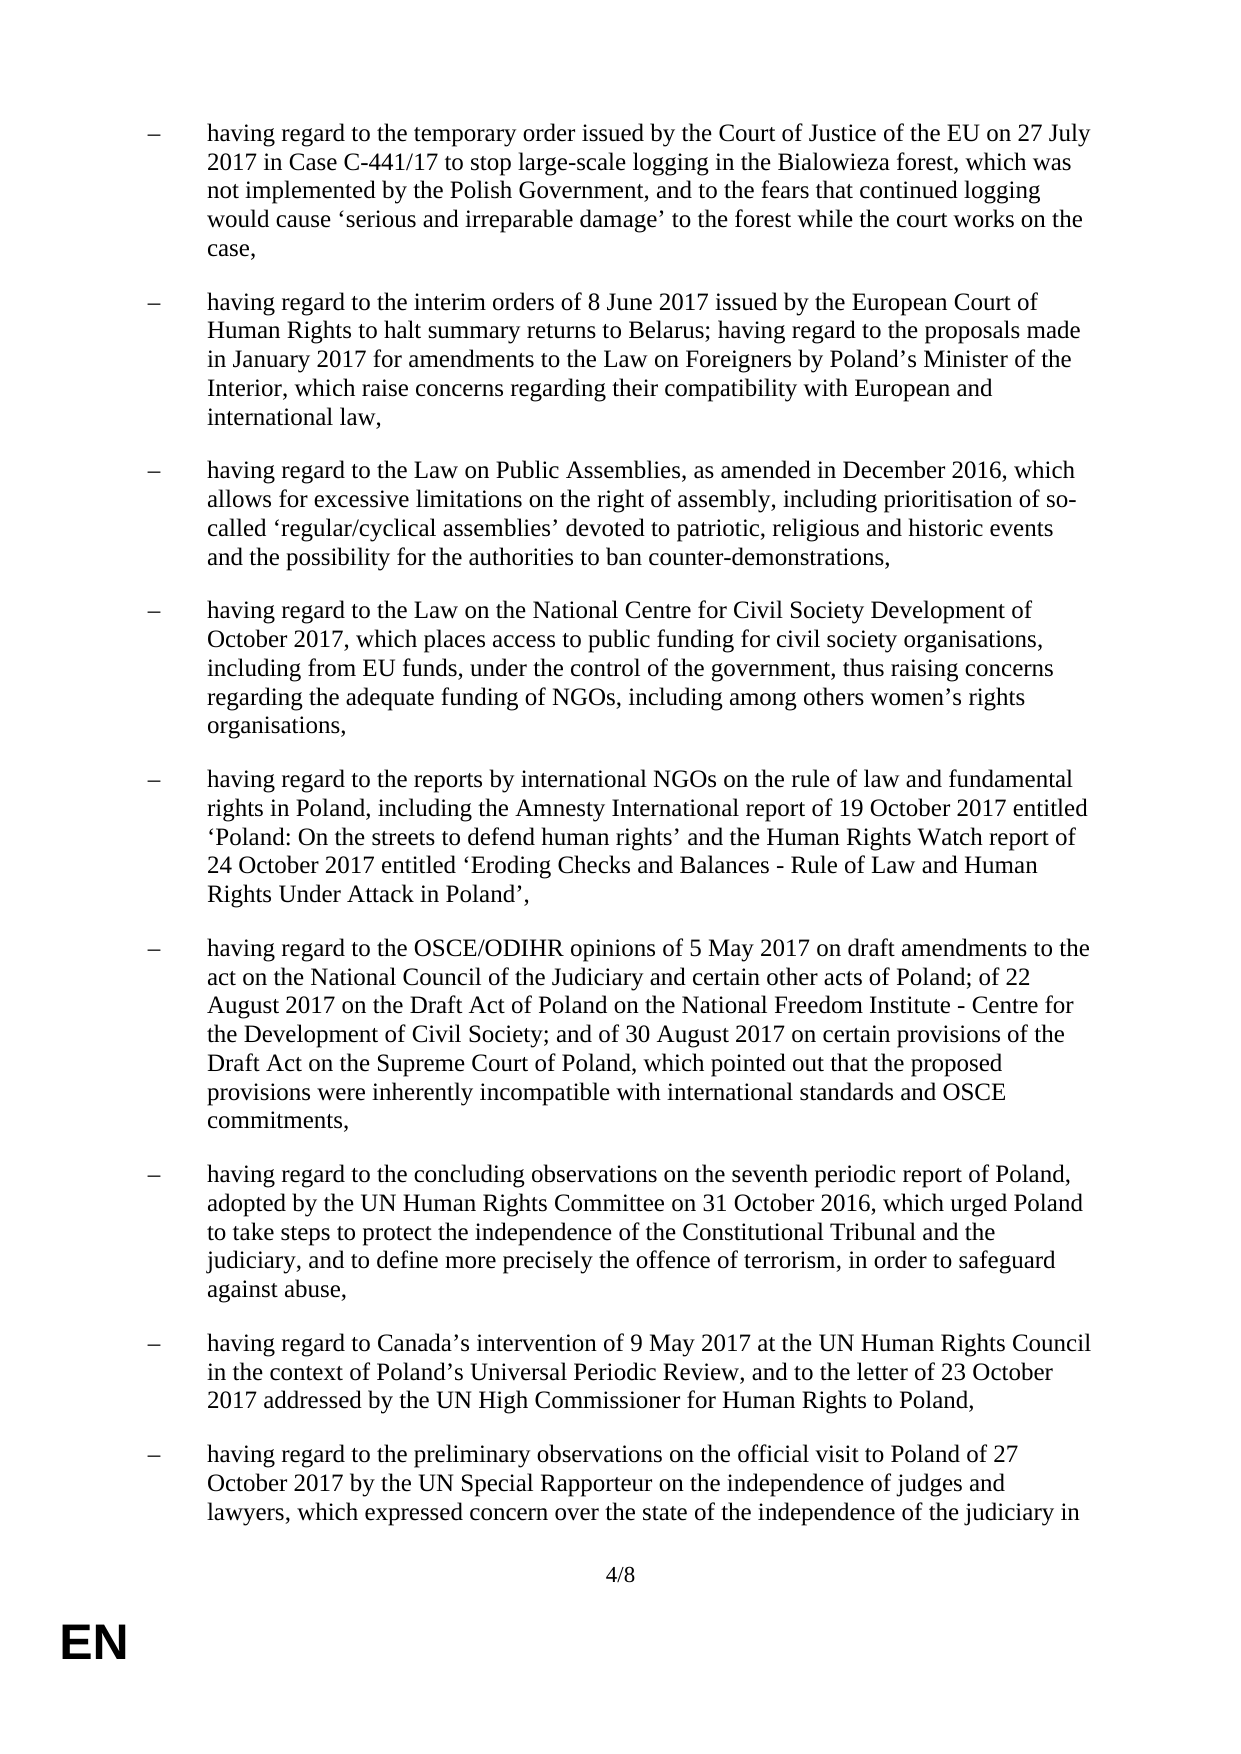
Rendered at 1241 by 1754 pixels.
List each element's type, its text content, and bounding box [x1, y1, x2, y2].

text – having regard to the concluding observations on the seventh periodic report of Poland, adopted by the UN Human Rights Committee on 31 October 2016, which urged Poland to take steps to protect the independence of the Constitutional Tribunal and the judiciary, and to define more precisely the offence of terrorism, in order to safeguard against abuse, [148, 1159, 1092, 1303]
text – having regard to the temporary order issued by the Court of Justice of the EU on 27 July 2017 in Case C-441/17 to stop large-scale logging in the Bialowieza forest, which was not implemented by the Polish Government, and to the fears that continued logging would cause ‘serious and irreparable damage’ to the forest while the court works on the case, [148, 118, 1092, 262]
text – having regard to the reports by international NGOs on the rule of law and fundamental rights in Poland, including the Amnesty International report of 19 October 2017 entitled ‘Poland: On the streets to defend human rights’ and the Human Rights Watch report of 24 October 2017 entitled ‘Eroding Checks and Balances - Rule of Law and Human Rights Under Attack in Poland’, [148, 764, 1092, 908]
text – having regard to the Law on Public Assemblies, as amended in December 2016, which allows for excessive limitations on the right of assembly, including prioritisation of so- called ‘regular/cyclical assemblies’ devoted to patriotic, religious and historic events and the possibility for the authorities to ban counter-demonstrations, [148, 456, 1092, 571]
text – having regard to Canada’s intervention of 9 May 2017 at the UN Human Rights Council in the context of Poland’s Universal Periodic Review, and to the letter of 23 October 2017 addressed by the UN High Commissioner for Human Rights to Poland, [148, 1328, 1092, 1414]
text – having regard to the Law on the National Centre for Civil Society Development of October 2017, which places access to public funding for civil society organisations, including from EU funds, under the control of the government, thus raising concerns regarding the adequate funding of NGOs, including among others women’s rights organisations, [148, 596, 1092, 739]
text – having regard to the OSCE/ODIHR opinions of 5 May 2017 on draft amendments to the act on the National Council of the Judiciary and certain other acts of Poland; of 22 August 2017 on the Draft Act of Poland on the National Freedom Institute - Centre for the Development of Civil Society; and of 30 August 2017 on certain provisions of the Draft Act on the Supreme Court of Poland, which pointed out that the proposed provisions were inherently incompatible with international standards and OSCE commitments, [148, 933, 1092, 1134]
text – having regard to the interim orders of 8 June 2017 issued by the European Court of Human Rights to halt summary returns to Belarus; having regard to the proposals made in January 2017 for amendments to the Law on Foreigners by Poland’s Minister of the Interior, which raise concerns regarding their compatibility with European and international law, [148, 287, 1092, 431]
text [148, 1439, 1092, 1526]
